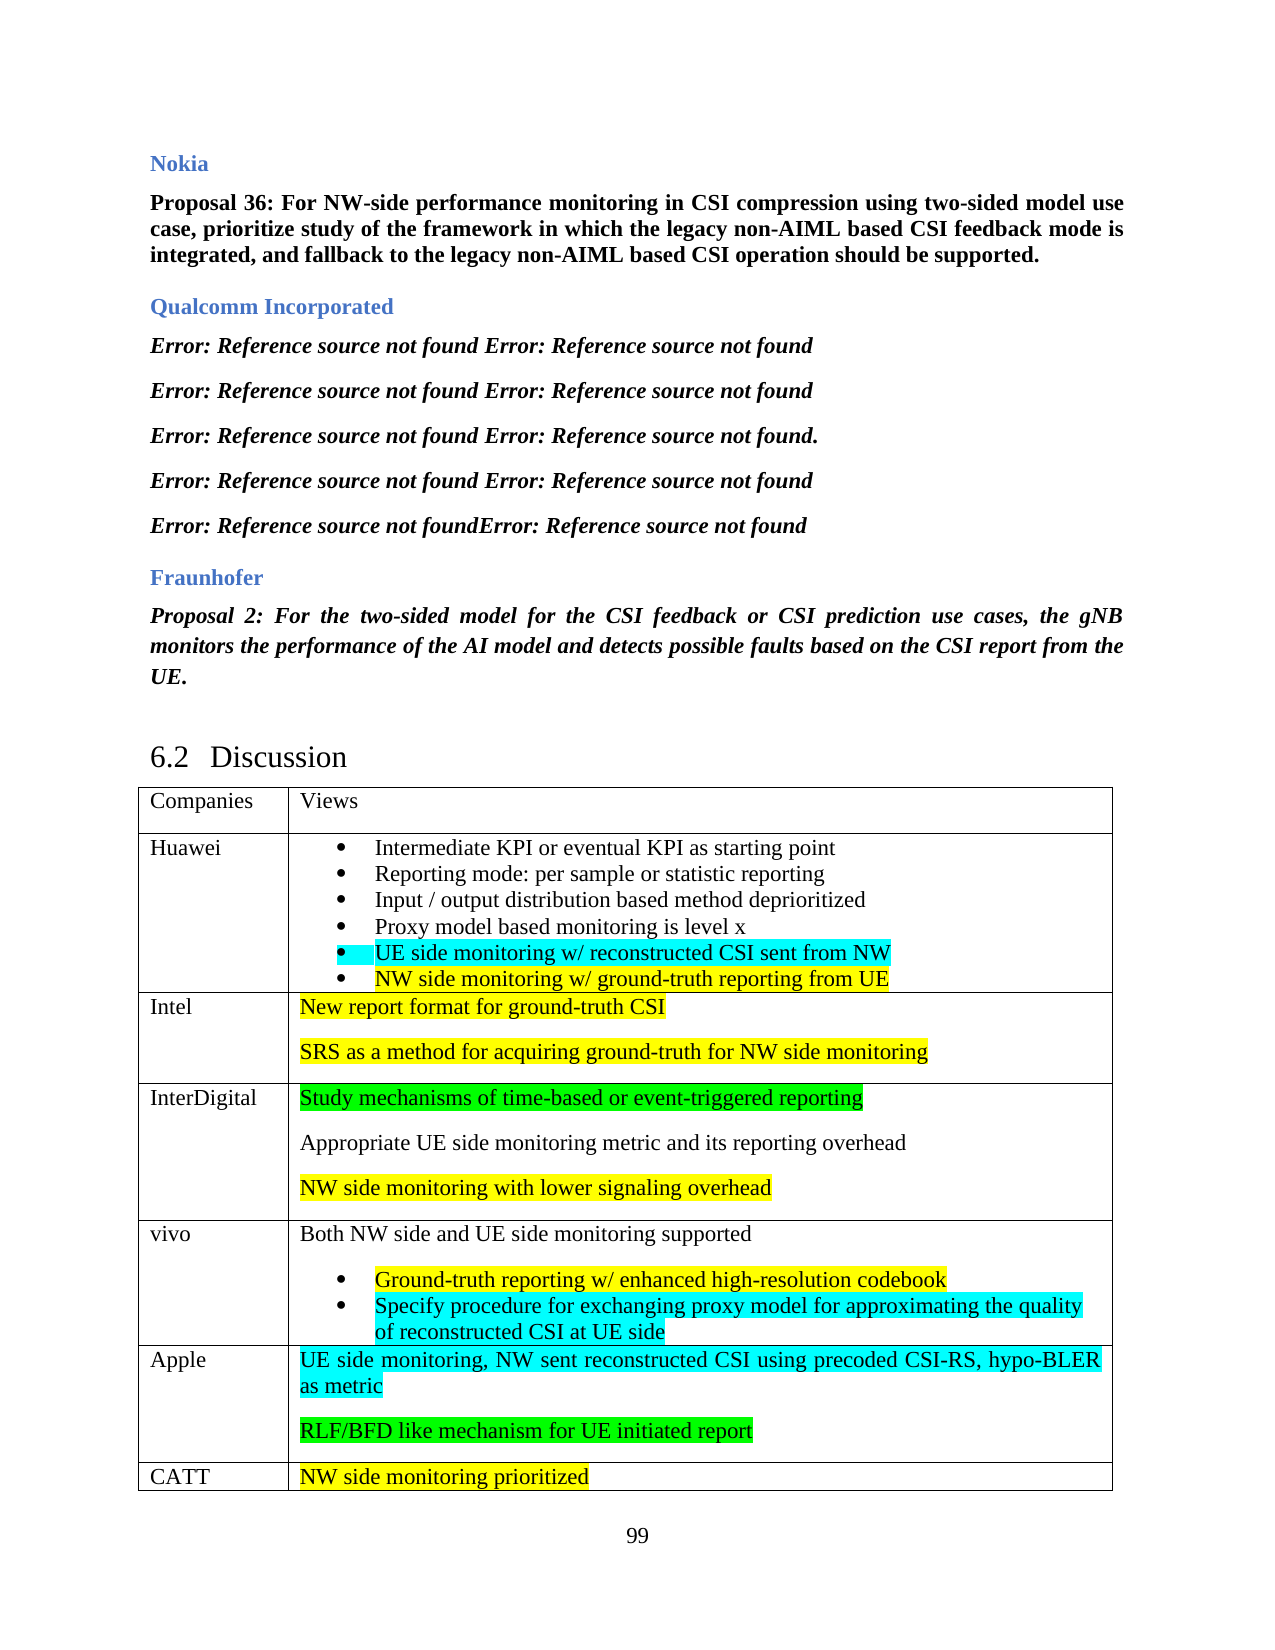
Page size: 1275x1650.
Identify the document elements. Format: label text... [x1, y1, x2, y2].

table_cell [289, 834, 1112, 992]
text Qualcomm Incorporated [150, 293, 1125, 319]
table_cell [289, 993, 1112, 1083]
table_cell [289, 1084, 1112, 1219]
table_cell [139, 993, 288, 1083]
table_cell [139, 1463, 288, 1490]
text Proposal 2: For the two-sided model for the CSI feedback or CSI prediction use cases, the gNB monitors the performance of the AI model and detects possible faults based on the CSI report from the UE. [150, 602, 1125, 689]
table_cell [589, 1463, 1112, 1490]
subtitle Discussion [150, 738, 1125, 774]
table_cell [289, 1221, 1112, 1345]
text Nokia [150, 150, 1125, 176]
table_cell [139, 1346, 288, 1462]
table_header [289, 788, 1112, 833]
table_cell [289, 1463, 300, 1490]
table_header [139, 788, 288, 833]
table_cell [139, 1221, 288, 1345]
text Fraunhofer [150, 563, 1125, 590]
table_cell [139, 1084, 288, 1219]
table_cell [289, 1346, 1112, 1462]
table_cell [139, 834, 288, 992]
